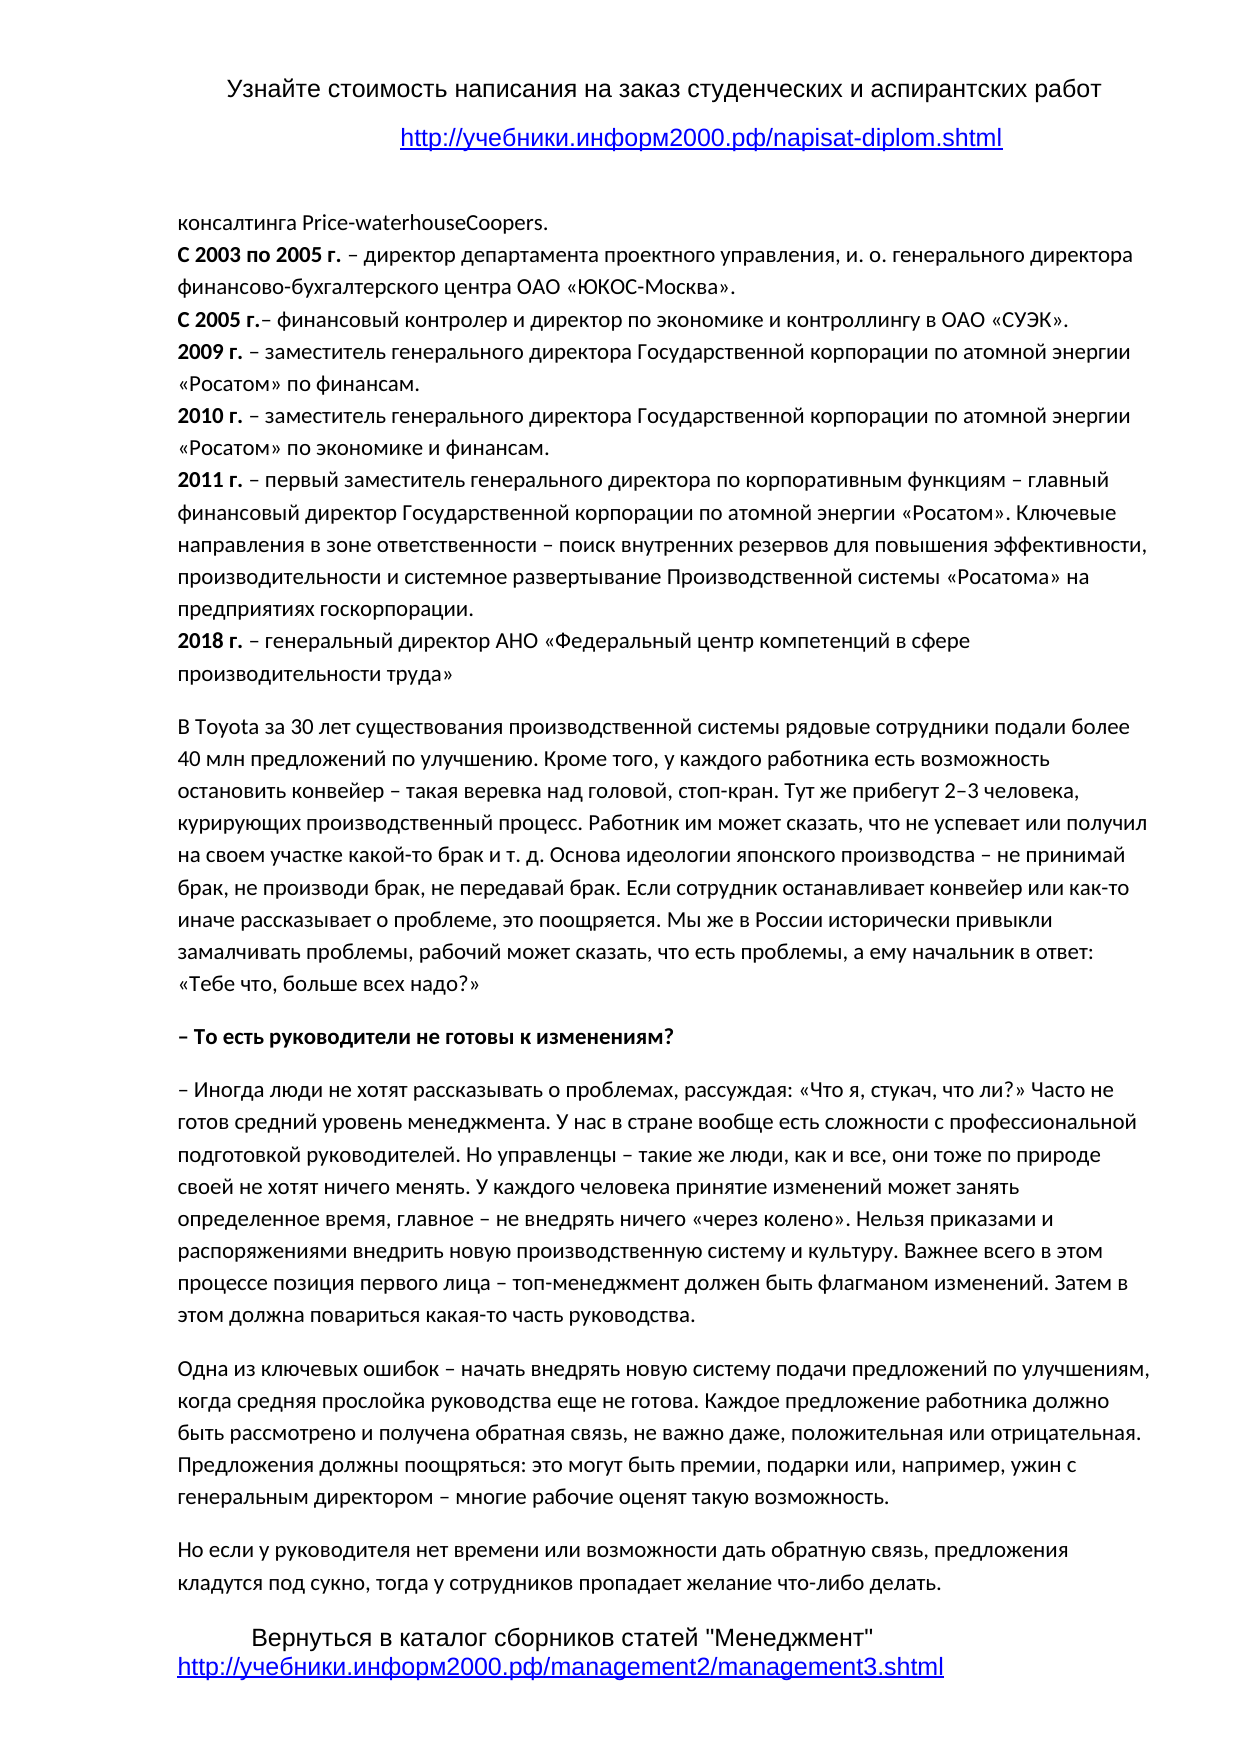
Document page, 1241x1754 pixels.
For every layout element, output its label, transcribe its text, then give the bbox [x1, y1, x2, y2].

text – Иногда люди не хотят рассказывать о проблемах, рассуждая: «Что я, стукач, что ли?» Часто не готов средний уровень менеджмента. У нас в стране вообще есть сложности с профессиональной подготовкой руководителей. Но управленцы – такие же люди, как и все, они тоже по природе своей не хотят ничего менять. У каждого человека принятие изменений может занять определенное время, главное – не внедрять ничего «через колено». Нельзя приказами и распоряжениями внедрить новую производственную систему и культуру. Важнее всего в этом процессе позиция первого лица – топ-менеджмент должен быть флагманом изменений. Затем в этом должна повариться какая-то часть руководства. [177, 1075, 1152, 1329]
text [177, 208, 1152, 687]
text Одна из ключевых ошибок – начать внедрять новую систему подачи предложений по улучшениям, когда средняя прослойка руководства еще не готова. Каждое предложение работника должно быть рассмотрено и получена обратная связь, не важно даже, положительная или отрицательная. Предложения должны поощряться: это могут быть премии, подарки или, например, ужин с генеральным директором – многие рабочие оценят такую возможность. [177, 1354, 1152, 1510]
text – То есть руководители не готовы к изменениям? [177, 1022, 1152, 1050]
text Но если у руководителя нет времени или возможности дать обратную связь, предложения кладутся под сукно, тогда у сотрудников пропадает желание что-либо делать. [177, 1535, 1152, 1596]
text В Toyota за 30 лет существования производственной системы рядовые сотрудники подали более 40 млн предложений по улучшению. Кроме того, у каждого работника есть возможность остановить конвейер – такая веревка над головой, стоп-кран. Тут же прибегут 2–3 человека, курирующих производственный процесс. Работник им может сказать, что не успевает или получил на своем участке какой-то брак и т. д. Основа идеологии японского производства – не принимай брак, не производи брак, не передавай брак. Если сотрудник останавливает конвейер или как-то иначе рассказывает о проблеме, это поощряется. Мы же в России исторически привыкли замалчивать проблемы, рабочий может сказать, что есть проблемы, а ему начальник в ответ: «Тебе что, больше всех надо?» [177, 712, 1152, 997]
